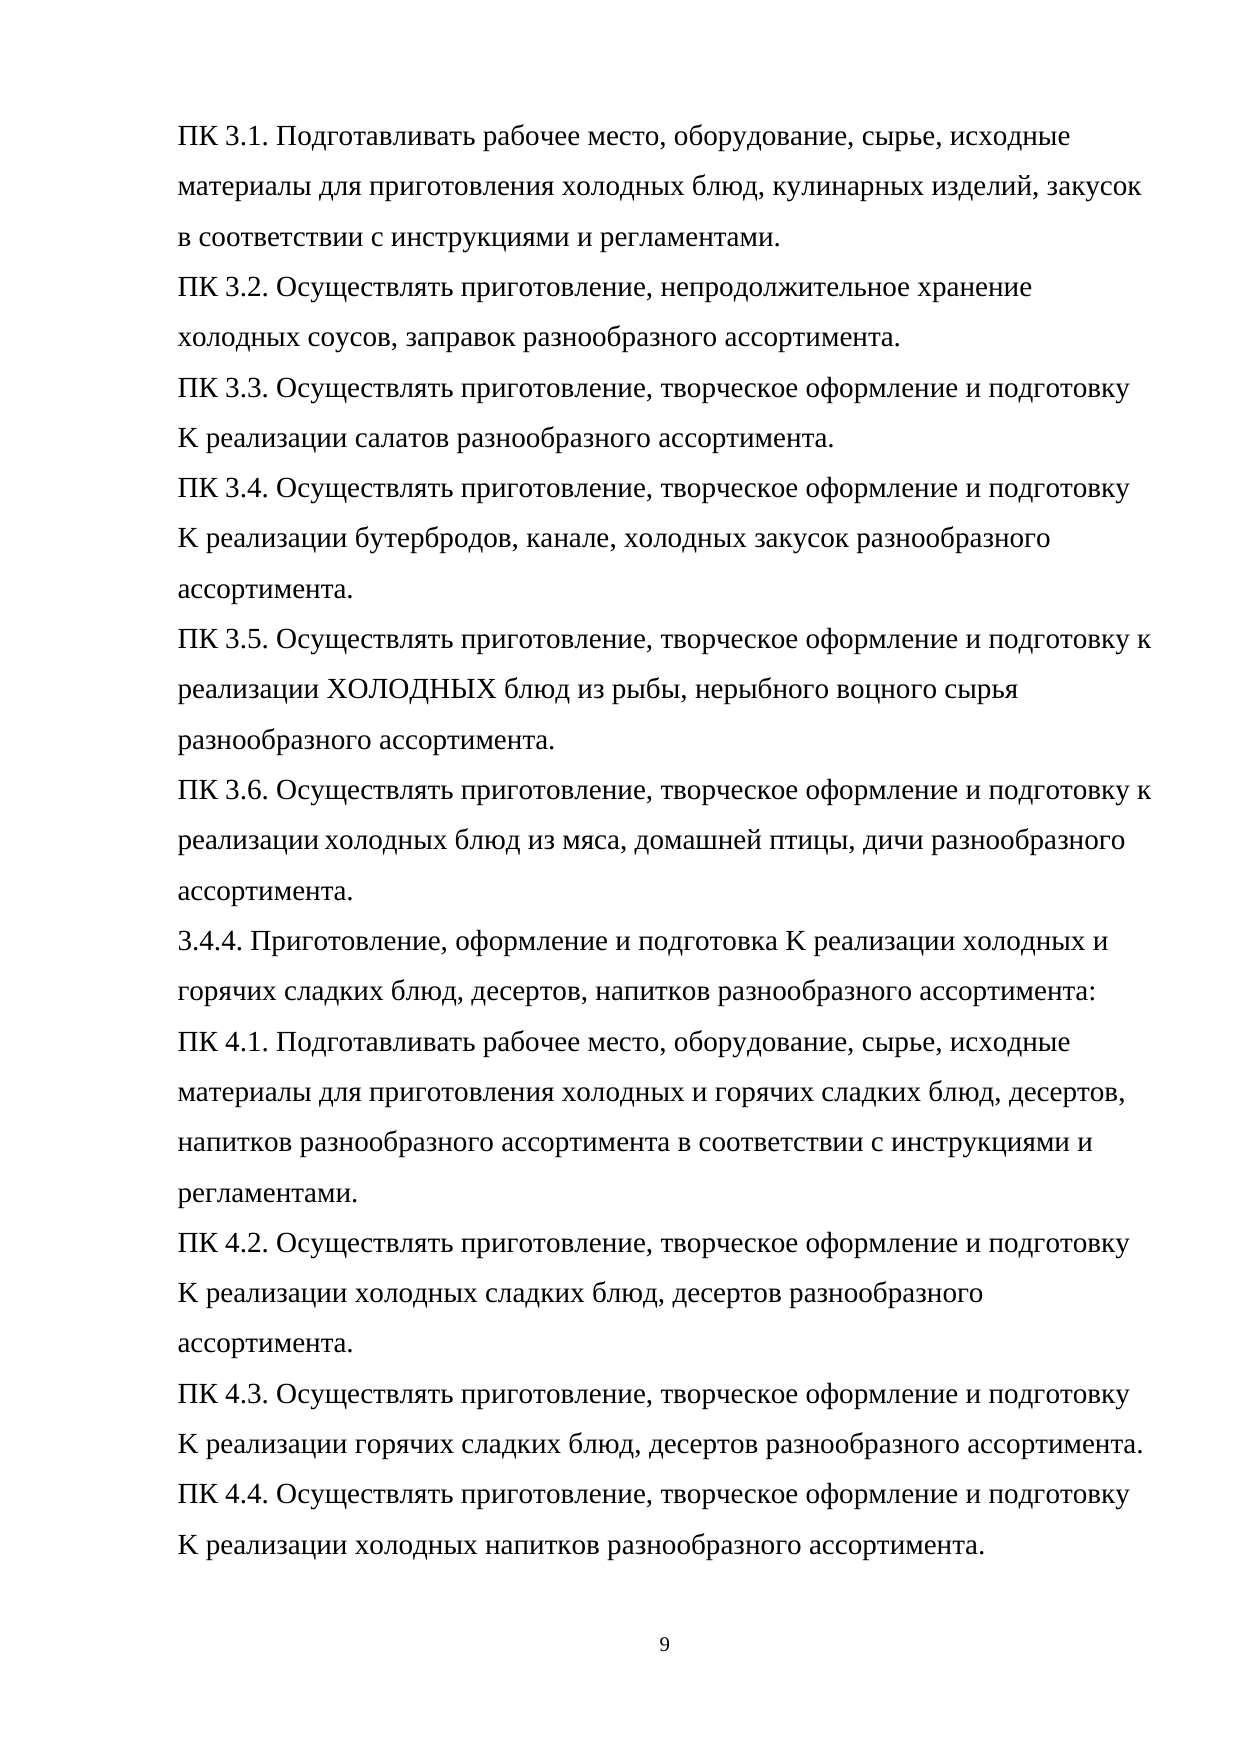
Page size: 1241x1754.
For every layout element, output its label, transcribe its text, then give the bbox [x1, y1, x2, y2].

text ПК 3.5. Осуществлять приготовление, творческое оформление и подготовку к реализации ХОЛОДНЫХ блюд из рыбы, нерыбного воцного сырья разнообразного ассортимента. [177, 621, 1152, 755]
text ПК 4.2. Осуществлять приготовление, творческое оформление и подготовку K реализации холодных сладких блюд, десертов разнообразного ассортимента. [177, 1225, 1152, 1359]
text ПК 3.6. Осуществлять приготовление, творческое оформление и подготовку к реализации холодных блюд из мяса, домашней птицы, дичи разнообразного ассортимента. [177, 772, 1152, 906]
text ПК 3.4. Осуществлять приготовление, творческое оформление и подготовку K реализации бутербродов, канале, холодных закусок разнообразного ассортимента. [177, 470, 1152, 604]
text ПК 3.1. Подготавливать рабочее место, оборудование, сырье, исходные материалы для приготовления холодных блюд, кулинарных изделий, закусок в соответствии с инструкциями и регламентами. [177, 118, 1152, 252]
text ПК 3.3. Осуществлять приготовление, творческое оформление и подготовку K реализации салатов разнообразного ассортимента. [177, 370, 1152, 453]
text ПК 4.4. Осуществлять приготовление, творческое оформление и подготовку K реализации холодных напитков разнообразного ассортимента. [177, 1477, 1152, 1560]
text ПК 3.2. Осуществлять приготовление, непродолжительное хранение холодных соусов, заправок разнообразного ассортимента. [177, 269, 1152, 353]
text ПК 4.3. Осуществлять приготовление, творческое оформление и подготовку K реализации горячих сладких блюд, десертов разнообразного ассортимента. [177, 1376, 1152, 1460]
text 3.4.4. Приготовление, оформление и подготовка K реализации холодных и горячих сладких блюд, десертов, напитков разнообразного ассортимента: [177, 923, 1152, 1007]
text ПК 4.1. Подготавливать рабочее место, оборудование, сырье, исходные материалы для приготовления холодных и горячих сладких блюд, десертов, напитков разнообразного ассортимента в соответствии с инструкциями и регламентами. [177, 1024, 1152, 1208]
